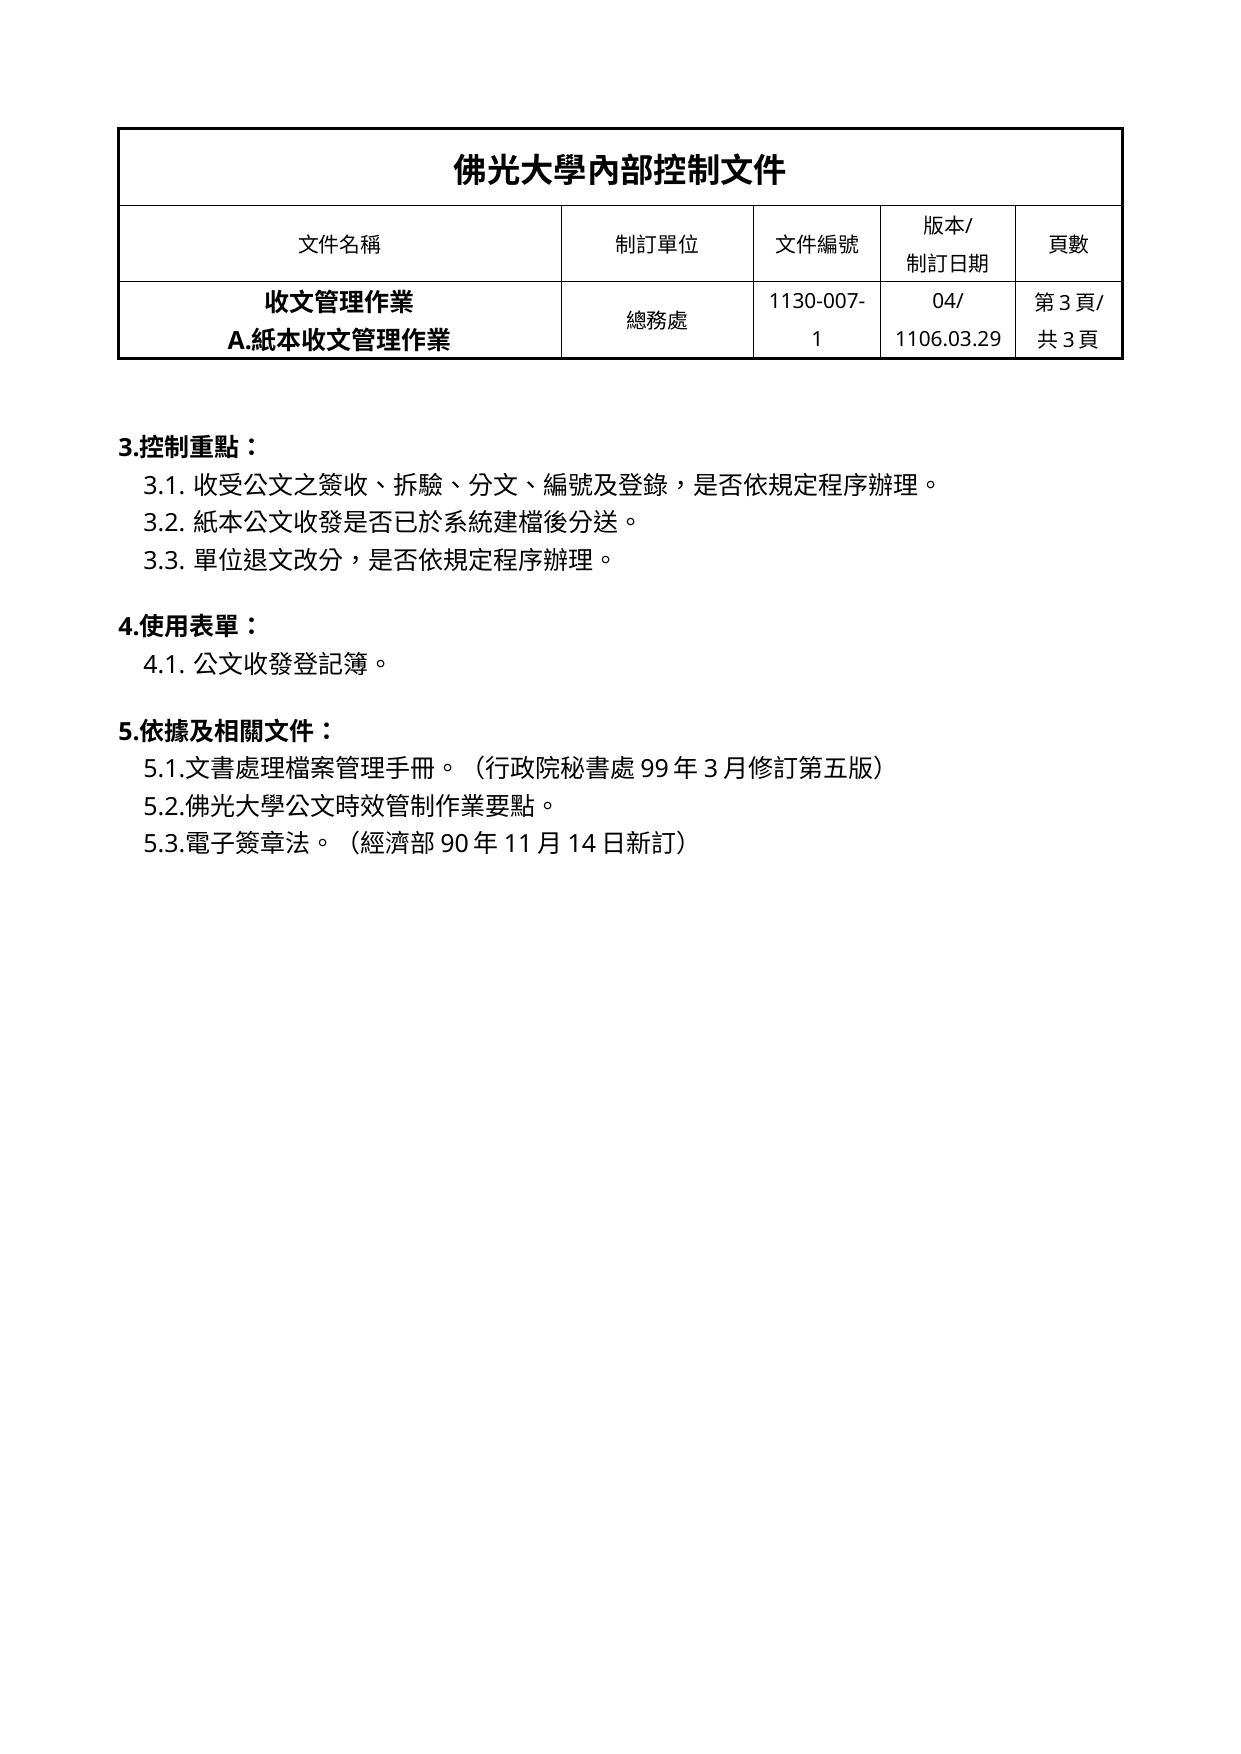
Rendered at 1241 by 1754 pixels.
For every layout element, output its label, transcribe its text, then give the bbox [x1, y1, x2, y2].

list 紙本公文收發是否已於系統建檔後分送。 [143, 502, 1122, 539]
text 5.3.電子簽章法。（經濟部90年11月14日新訂） [143, 823, 1122, 860]
table_cell 04/ 1106.03.29 [881, 282, 1015, 357]
list 單位退文改分，是否依規定程序辦理。 [143, 539, 1122, 577]
table_cell 第3頁/ 共3頁 [1016, 282, 1121, 357]
table_cell 1130-007-1 [754, 282, 880, 357]
table_cell 文件名稱 [120, 206, 561, 281]
text 5.2.佛光大學公文時效管制作業要點。 [143, 785, 1122, 823]
text 3.控制重點： [118, 427, 1122, 464]
text 5.依據及相關文件： [118, 710, 1122, 748]
table_cell 制訂單位 [562, 206, 753, 281]
list 公文收發登記簿。 [143, 644, 1122, 681]
list 收受公文之簽收、拆驗、分文、編號及登錄，是否依規定程序辦理。 [143, 464, 1122, 502]
table_cell 版本/ 制訂日期 [881, 206, 1015, 281]
text 5.1.文書處理檔案管理手冊。（行政院秘書處99年3月修訂第五版） [143, 748, 1122, 785]
table_header 佛光大學內部控制文件 [120, 130, 1121, 205]
text 4.使用表單： [118, 606, 1122, 644]
table_cell 收文管理作業 A.紙本收文管理作業 [120, 282, 561, 357]
table_cell 總務處 [562, 282, 753, 357]
table_cell 文件編號 [754, 206, 880, 281]
table_cell 頁數 [1016, 206, 1121, 281]
